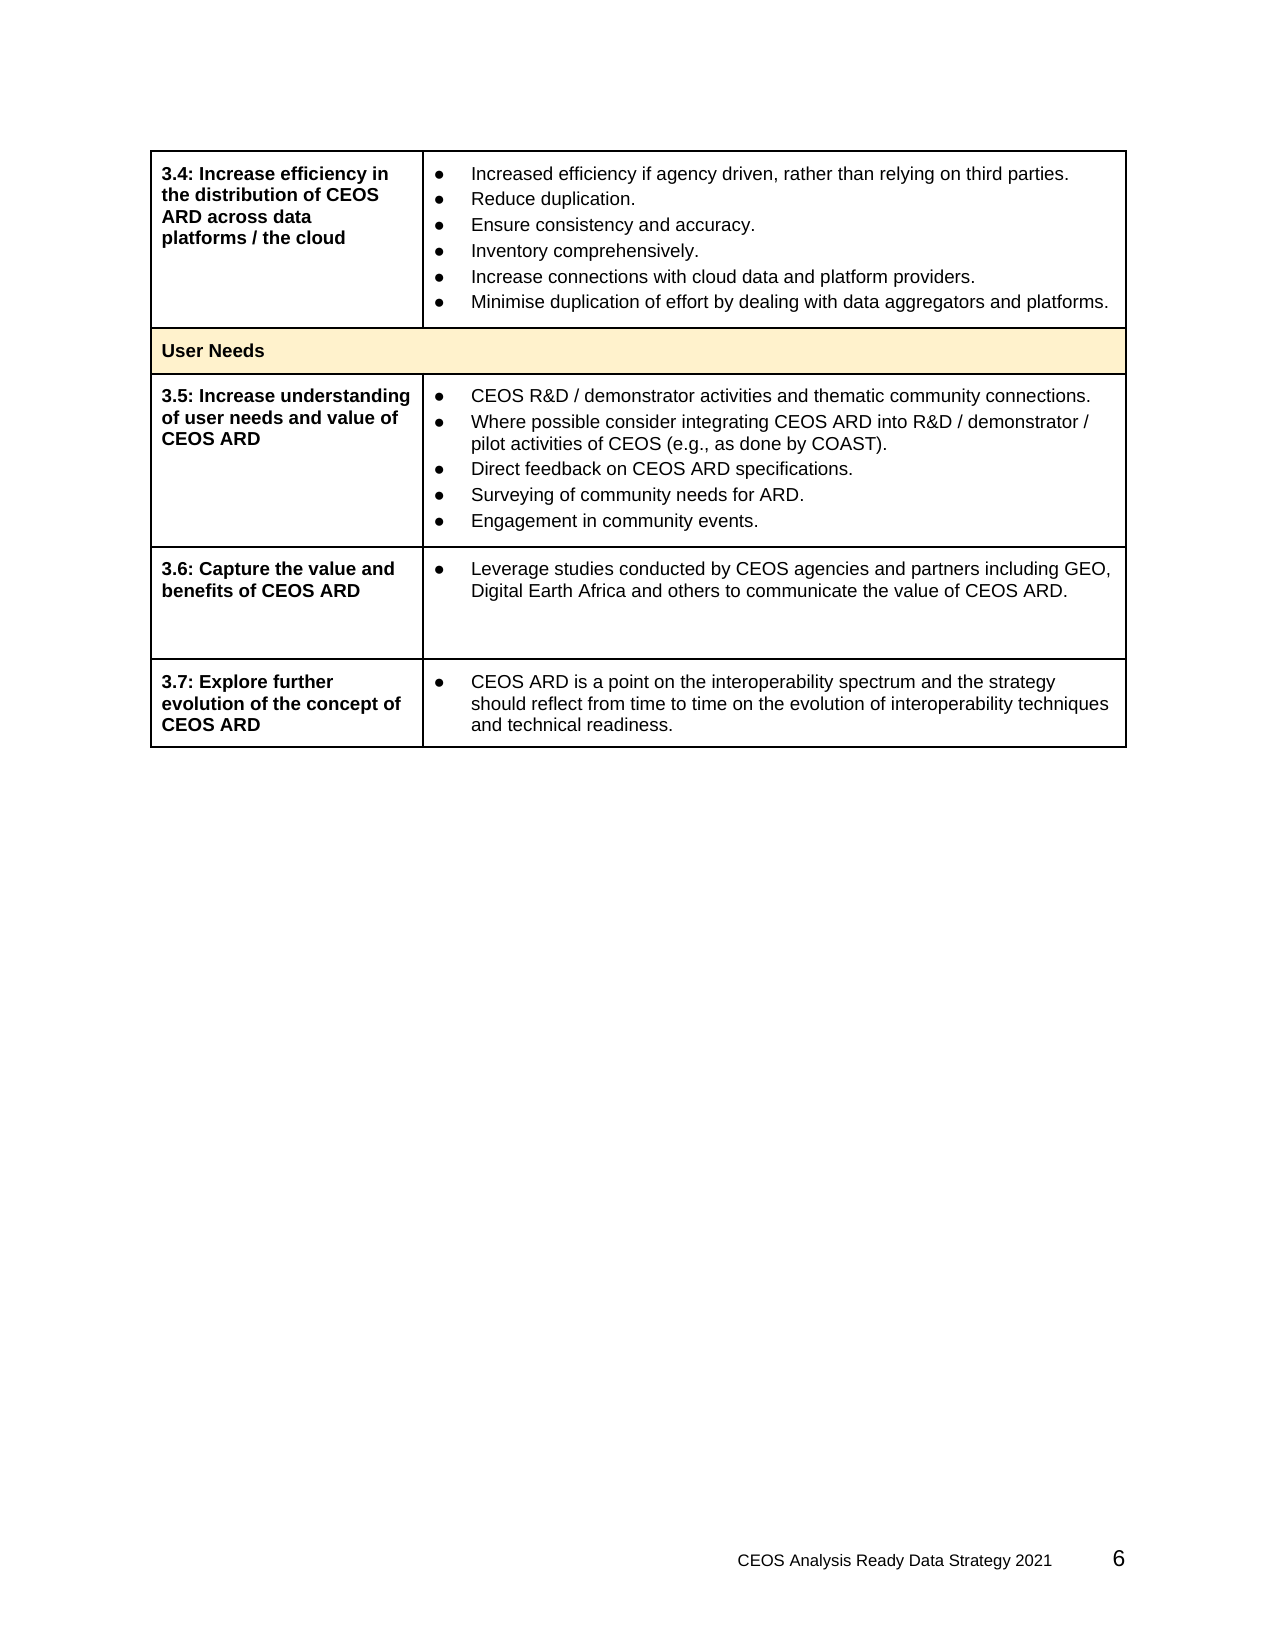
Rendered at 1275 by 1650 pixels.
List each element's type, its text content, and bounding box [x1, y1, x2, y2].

table_cell CEOS ARD is a point on the interoperability spectrum and the strategy should reflect from time to time on the evolution of interoperability techniques and technical readiness. [424, 660, 1125, 746]
table_cell User Needs [152, 329, 1125, 373]
table_cell 3.6: Capture the value and benefits of CEOS ARD [152, 548, 422, 658]
table_cell 3.4: Increase efficiency in the distribution of CEOS ARD across data platforms / the cloud [152, 152, 422, 327]
table_cell Increased efficiency if agency driven, rather than relying on third parties. Reduce duplication. Ensure consistency and accuracy. Inventory comprehensively. Increase connections with cloud data and platform providers. Minimise duplication of effort by dealing with data aggregators and platforms. [424, 152, 1125, 327]
table_cell 3.5: Increase understanding of user needs and value of CEOS ARD [152, 375, 422, 546]
table_cell Leverage studies conducted by CEOS agencies and partners including GEO, Digital Earth Africa and others to communicate the value of CEOS ARD. [424, 548, 1125, 658]
table_cell 3.7: Explore further evolution of the concept of CEOS ARD [152, 660, 422, 746]
table_cell CEOS R&D / demonstrator activities and thematic community connections. Where possible consider integrating CEOS ARD into R&D / demonstrator / pilot activities of CEOS (e.g., as done by COAST). Direct feedback on CEOS ARD specifications. Surveying of community needs for ARD. Engagement in community events. [424, 375, 1125, 546]
